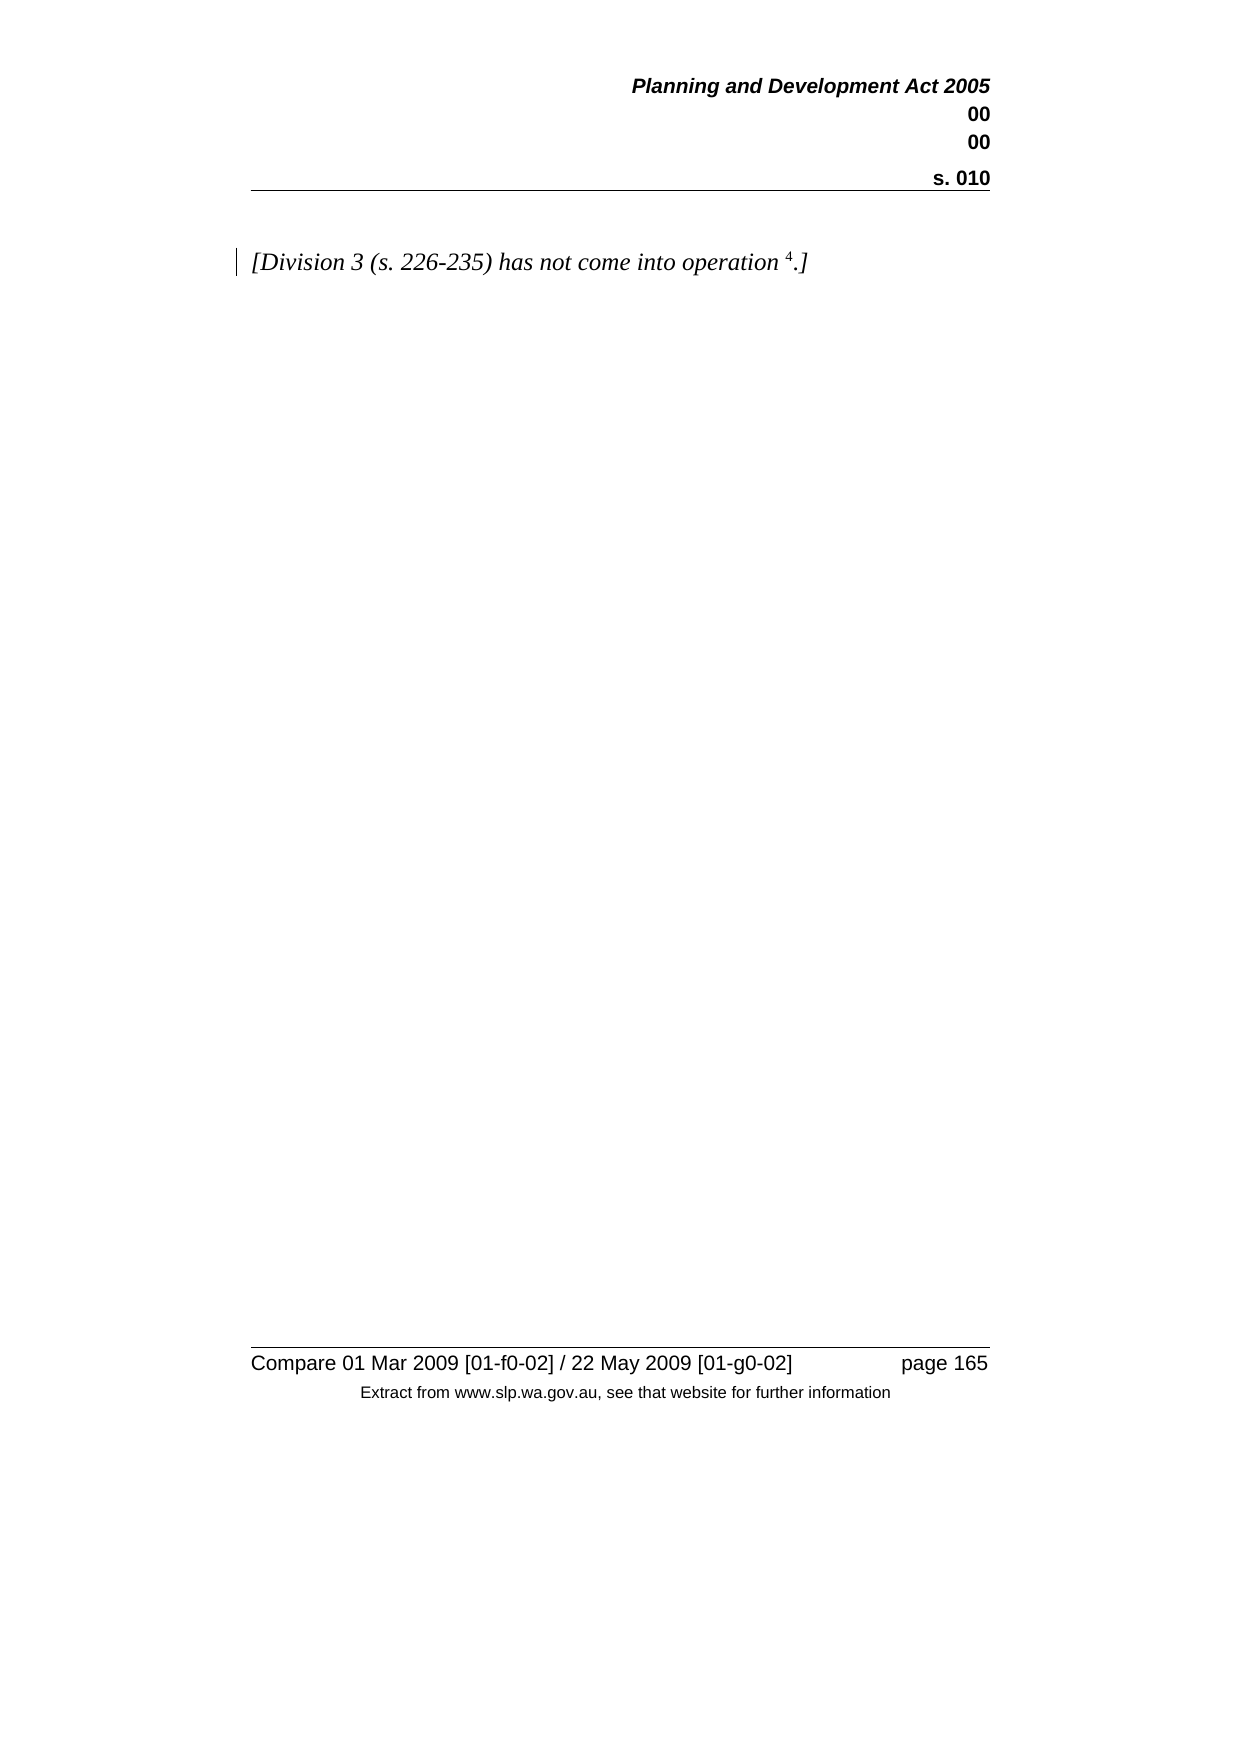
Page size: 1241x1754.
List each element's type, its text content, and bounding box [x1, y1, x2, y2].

text [Division 3 (s. 226-235) has not come into operation 4.] [251, 247, 990, 276]
